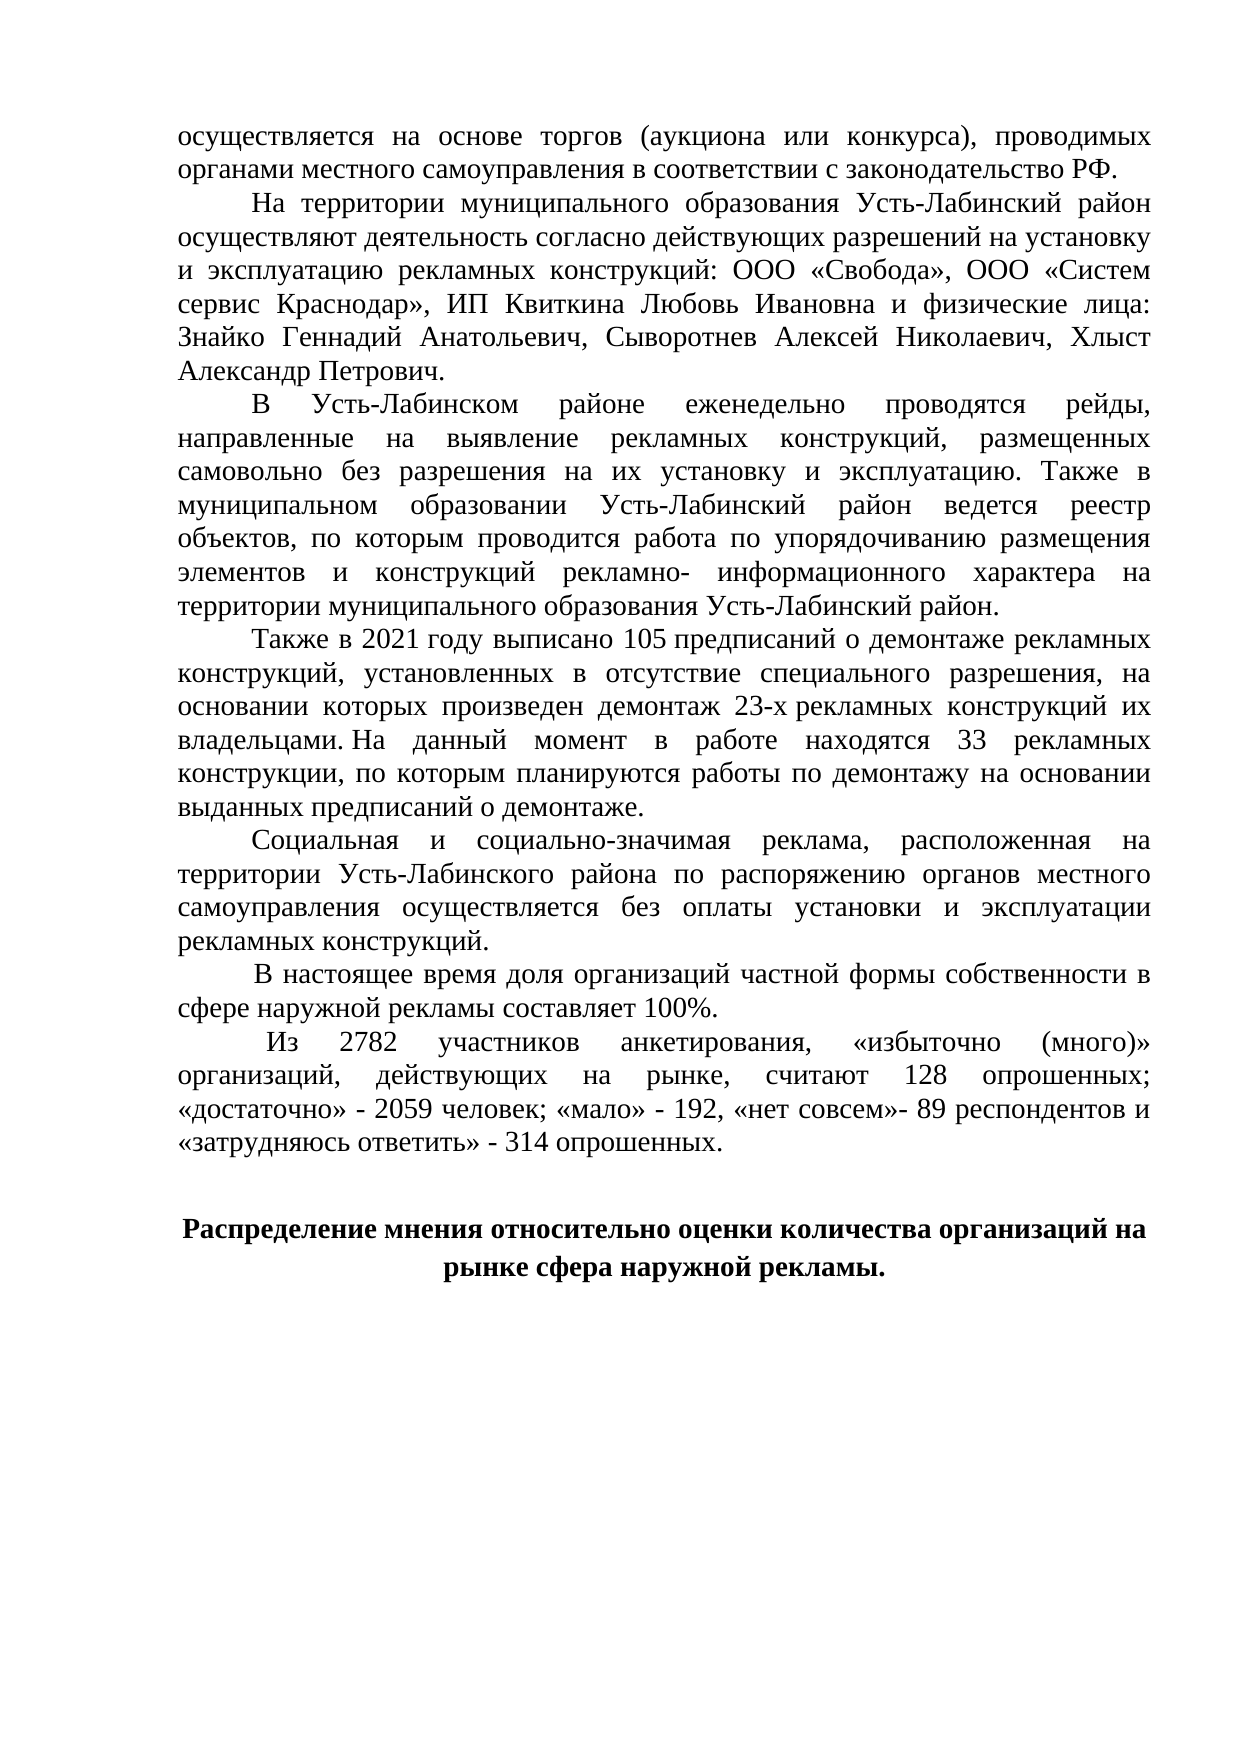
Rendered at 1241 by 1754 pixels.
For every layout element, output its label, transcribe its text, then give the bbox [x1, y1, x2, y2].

text На территории муниципального образования Усть-Лабинский район осуществляют деятельность согласно действующих разрешений на установку и эксплуатацию рекламных конструкций: ООО «Свобода», ООО «Систем сервис Краснодар», ИП Квиткина Любовь Ивановна и физические лица: Знайко Геннадий Анатольевич, Сыворотнев Алексей Николаевич, Хлыст Александр Петрович. [177, 185, 1152, 386]
text В настоящее время доля организаций частной формы собственности в сфере наружной рекламы составляет 100%. [177, 957, 1152, 1024]
text Распределение мнения относительно оценки количества организаций на рынке сфера наружной рекламы. [177, 1211, 1152, 1283]
text Также в 2021 году выписано 105 предписаний о демонтаже рекламных конструкций, установленных в отсутствие специального разрешения, на основании которых произведен демонтаж 23-х рекламных конструкций их владельцами. На данный момент в работе находятся 33 рекламных конструкции, по которым планируются работы по демонтажу на основании выданных предписаний о демонтаже. [177, 621, 1152, 822]
text Социальная и социально-значимая реклама, расположенная на территории Усть-Лабинского района по распоряжению органов местного самоуправления осуществляется без оплаты установки и эксплуатации рекламных конструкций. [177, 822, 1152, 957]
text В Усть-Лабинском районе еженедельно проводятся рейды, направленные на выявление рекламных конструкций, размещенных самовольно без разрешения на их установку и эксплуатацию. Также в муниципальном образовании Усть-Лабинский район ведется реестр объектов, по которым проводится работа по упорядочиванию размещения элементов и конструкций рекламно- информационного характера на территории муниципального образования Усть-Лабинский район. [177, 386, 1152, 621]
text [177, 118, 1152, 185]
text Из 2782 участников анкетирования, «избыточно (много)» организаций, действующих на рынке, считают 128 опрошенных; «достаточно» - 2059 человек; «мало» - 192, «нет совсем»- 89 респондентов и «затрудняюсь ответить» - 314 опрошенных. [177, 1024, 1152, 1158]
